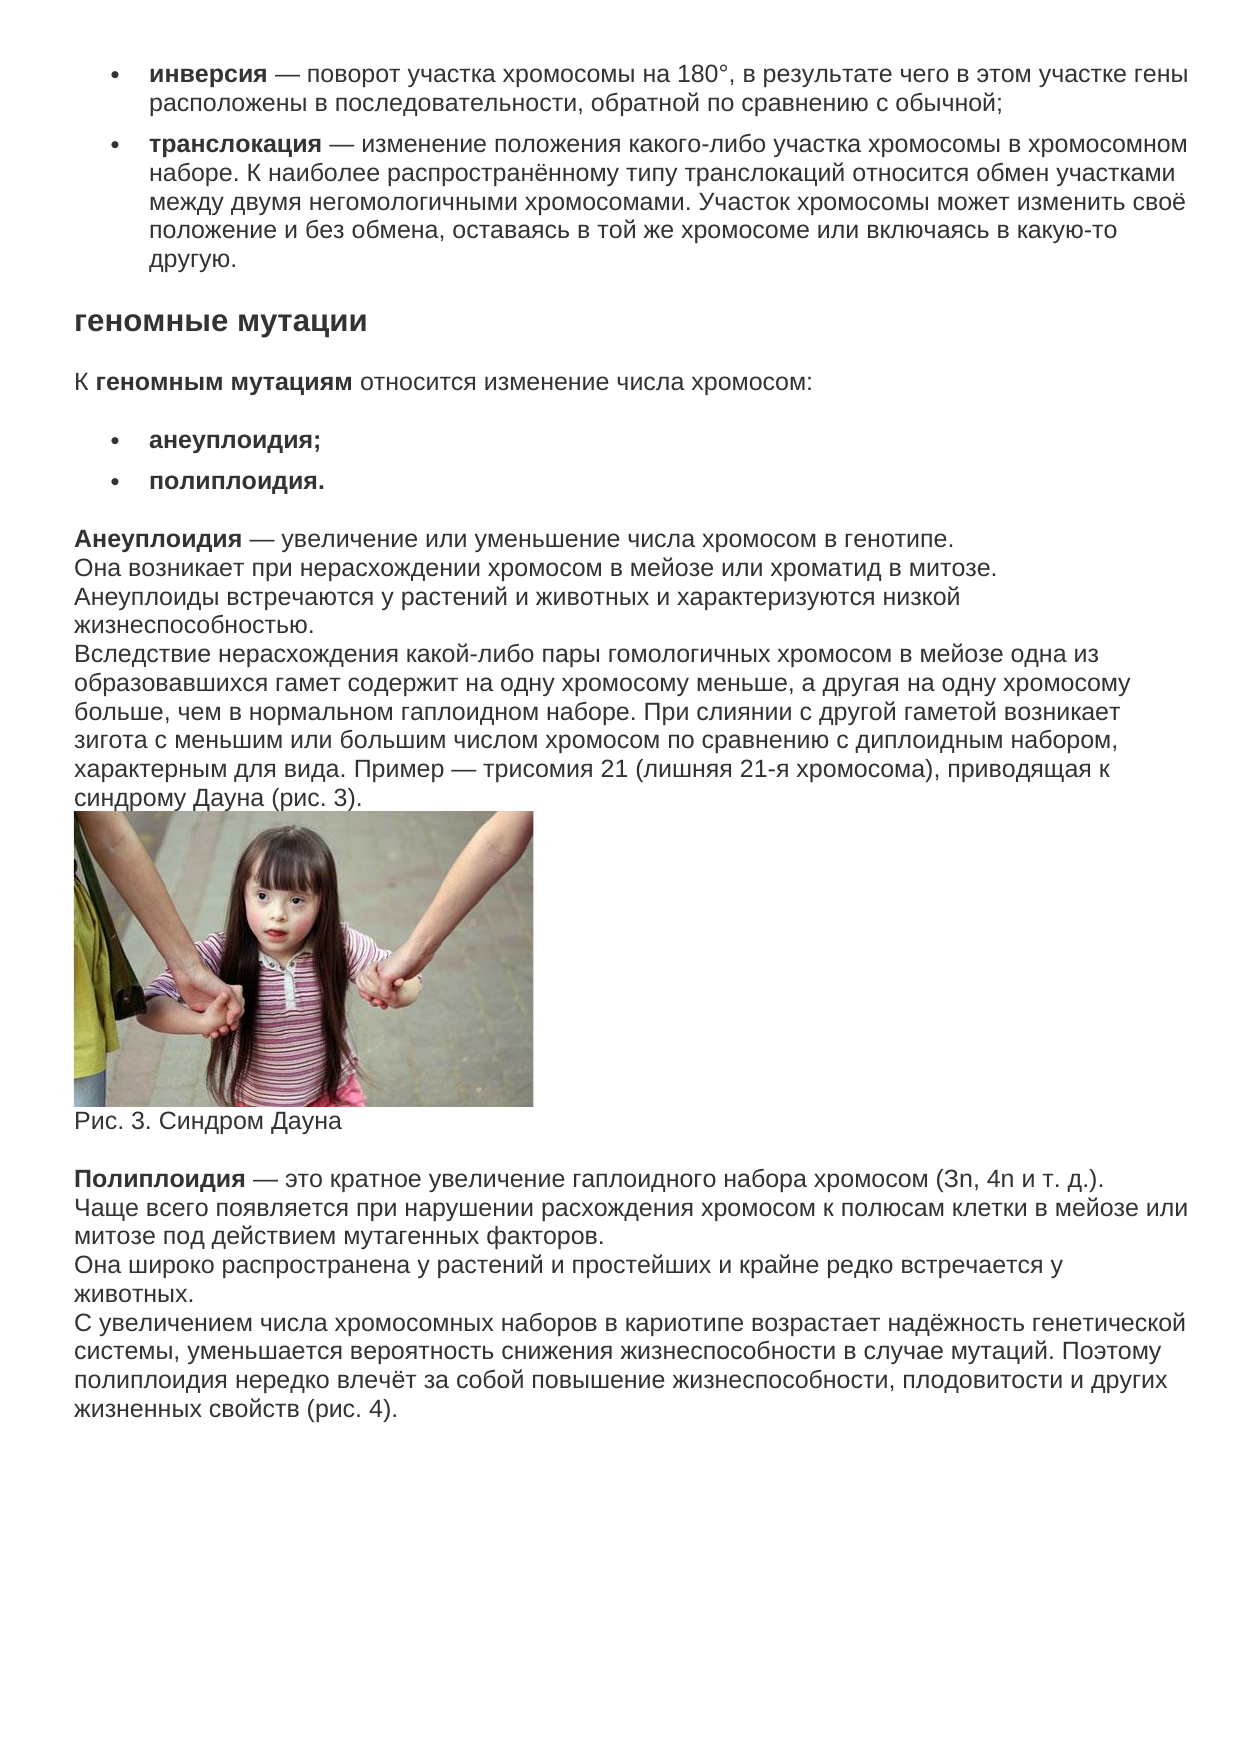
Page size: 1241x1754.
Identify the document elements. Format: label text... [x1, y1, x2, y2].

list полиплоидия. [111, 466, 1196, 495]
text Анеуплоиды встречаются у растений и животных и характеризуются низкой жизнеспособностью. [74, 582, 1196, 639]
text Анеуплоидия — увеличение или уменьшение числа хромосом в генотипе. [74, 524, 1196, 553]
text Чаще всего появляется при нарушении расхождения хромосом к полюсам клетки в мейозе или митозе под действием мутагенных факторов. [74, 1192, 1196, 1250]
text К геномным мутациям относится изменение числа хромосом: [74, 367, 1196, 396]
picture [73, 811, 534, 1107]
text С увеличением числа хромосомных наборов в кариотипе возрастает надёжность генетической системы, уменьшается вероятность снижения жизнеспособности в случае мутаций. Поэтому полиплоидия нередко влечёт за собой повышение жизнеспособности, плодовитости и других жизненных свойств (рис. 4). [74, 1307, 1196, 1422]
text Полиплоидия — это кратное увеличение гаплоидного набора хромосом (Зn, 4n и т. д.). [74, 1164, 1196, 1192]
text Она широко распространена у растений и простейших и крайне редко встречается у животных. [74, 1250, 1196, 1307]
list инверсия — поворот участка хромосомы на 180°, в результате чего в этом участке гены расположены в последовательности, обратной по сравнению с обычной; [111, 59, 1196, 117]
text Рис. 3. Синдром Дауна [74, 1106, 1196, 1135]
text Вследствие нерасхождения какой-либо пары гомологичных хромосом в мейозе одна из образовавшихся гамет содержит на одну хромосому меньше, а другая на одну хромосому больше, чем в нормальном гаплоидном наборе. При слиянии с другой гаметой возникает зигота с меньшим или большим числом хромосом по сравнению с диплоидным набором, характерным для вида. Пример — трисомия 21 (лишняя 21-я хромосома), приводящая к синдрому Дауна (рис. 3). [74, 639, 1196, 812]
text Она возникает при нерасхождении хромосом в мейозе или хроматид в митозе. [74, 553, 1196, 582]
list анеуплоидия; [111, 425, 1196, 454]
list транслокация — изменение положения какого-либо участка хромосомы в хромосомном наборе. К наиболее распространённому типу транслокаций относится обмен участками между двумя негомологичными хромосомами. Участок хромосомы может изменить своё положение и без обмена, оставаясь в той же хромосоме или включаясь в какую-то другую. [111, 129, 1196, 273]
text геномные мутации [74, 302, 1196, 338]
